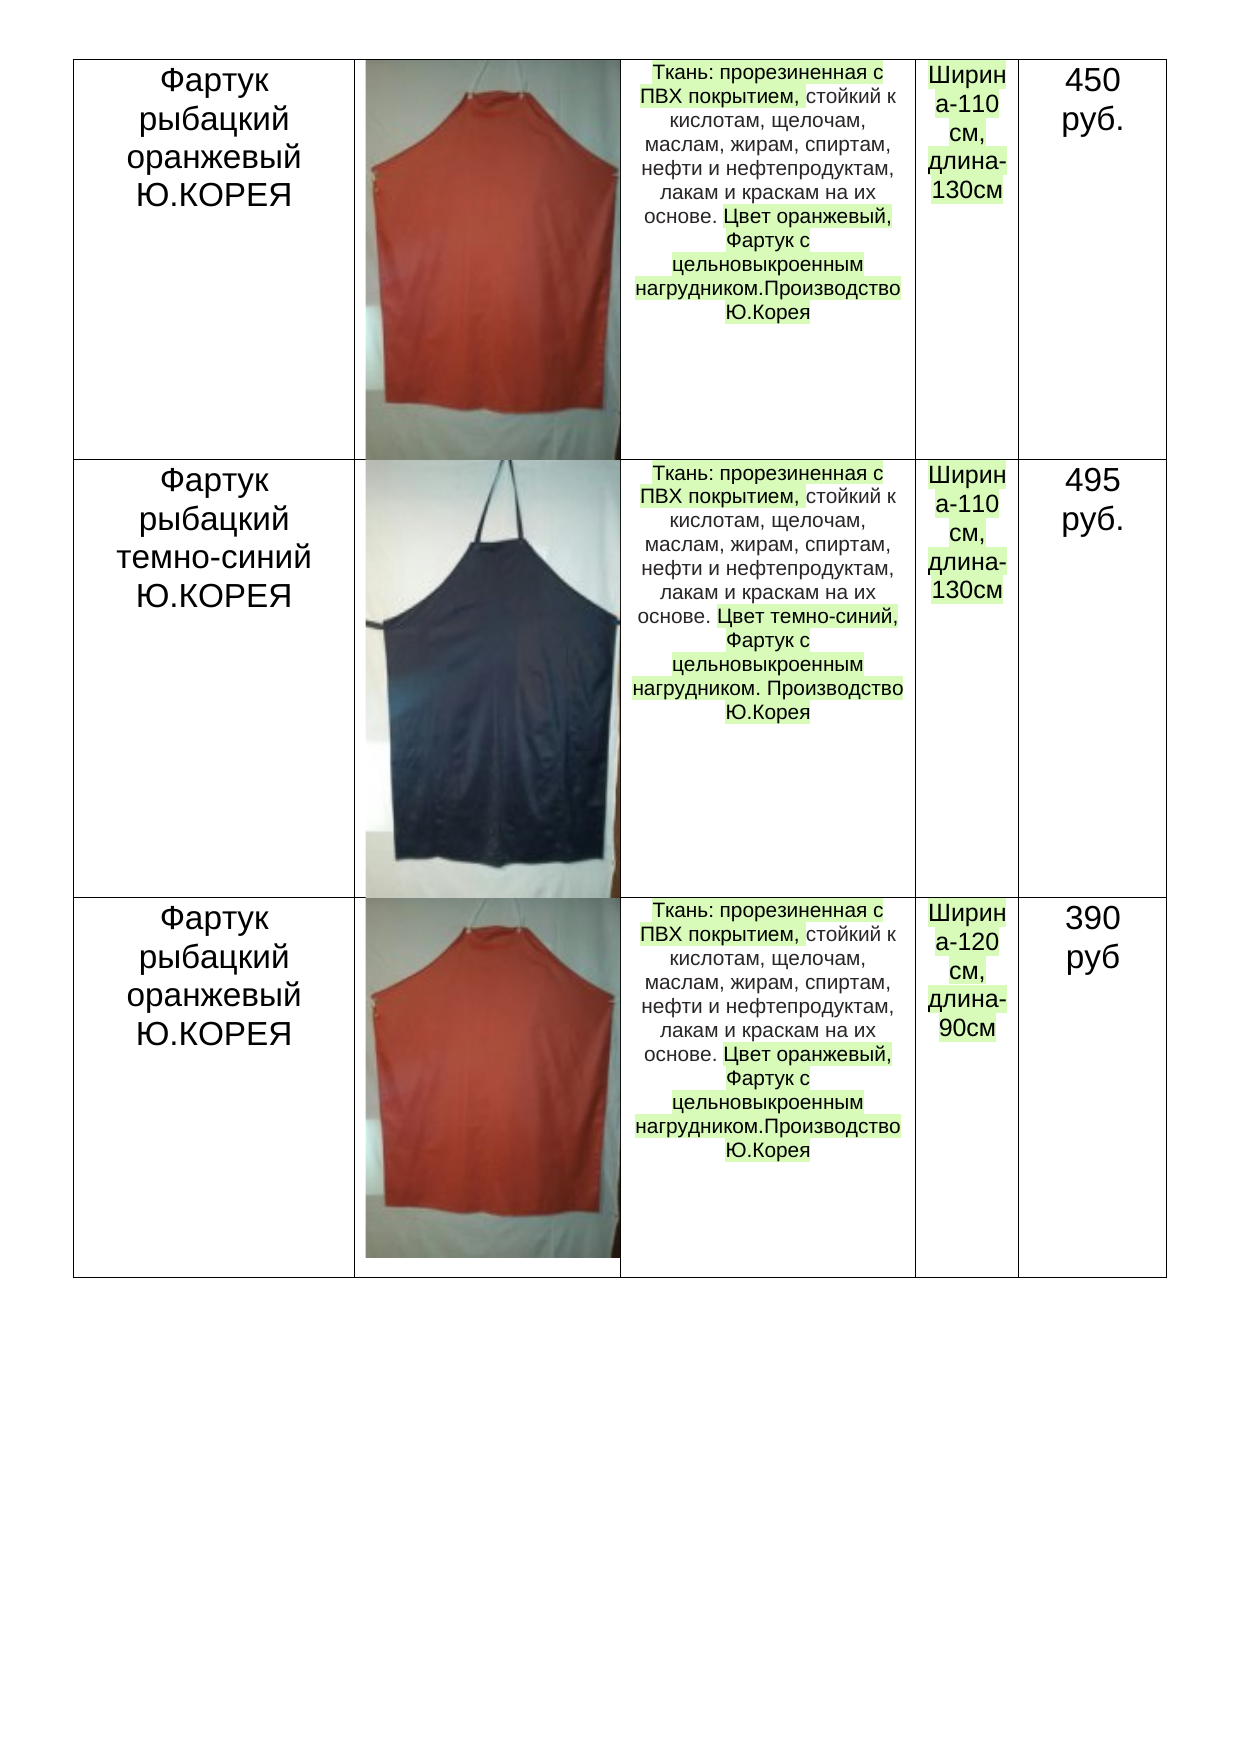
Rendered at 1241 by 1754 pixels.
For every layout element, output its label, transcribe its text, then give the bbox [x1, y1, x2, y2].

table_cell Ширина-120 см, длина- 90см [916, 898, 1018, 1277]
table_cell 495 руб. [1019, 460, 1166, 897]
table_cell 390 руб [1019, 898, 1166, 1277]
table_cell Фартук рыбацкий оранжевый Ю.КОРЕЯ [74, 60, 354, 459]
table_cell Ткань: прорезиненная с ПВХ покрытием, стойкий к кислотам, щелочам, маслам, жирам, спиртам, нефти и нефтепродуктам, лакам и краскам на их основе. Цвет темно-синий, Фартук с цельновыкроенным нагрудником. Производство Ю.Корея [621, 460, 915, 897]
table_cell [355, 898, 620, 1277]
table_cell Ткань: прорезиненная с ПВХ покрытием, стойкий к кислотам, щелочам, маслам, жирам, спиртам, нефти и нефтепродуктам, лакам и краскам на их основе. Цвет оранжевый, Фартук с цельновыкроенным нагрудником.Производство Ю.Корея [621, 898, 915, 1277]
table_cell 450 руб. [1019, 60, 1166, 459]
picture [365, 60, 621, 1258]
table_cell Ткань: прорезиненная с ПВХ покрытием, стойкий к кислотам, щелочам, маслам, жирам, спиртам, нефти и нефтепродуктам, лакам и краскам на их основе. Цвет оранжевый, Фартук с цельновыкроенным нагрудником.Производство Ю.Корея [621, 60, 915, 459]
table_cell [355, 460, 365, 897]
table_cell Фартук рыбацкий оранжевый Ю.КОРЕЯ [74, 898, 354, 1277]
table_cell Фартук рыбацкий темно-синий Ю.КОРЕЯ [74, 460, 354, 897]
table_cell Ширина-110 см, длина- 130см [916, 60, 1018, 459]
table_cell [355, 60, 365, 459]
table_cell Ширина-110 см, длина- 130см [916, 460, 1018, 897]
